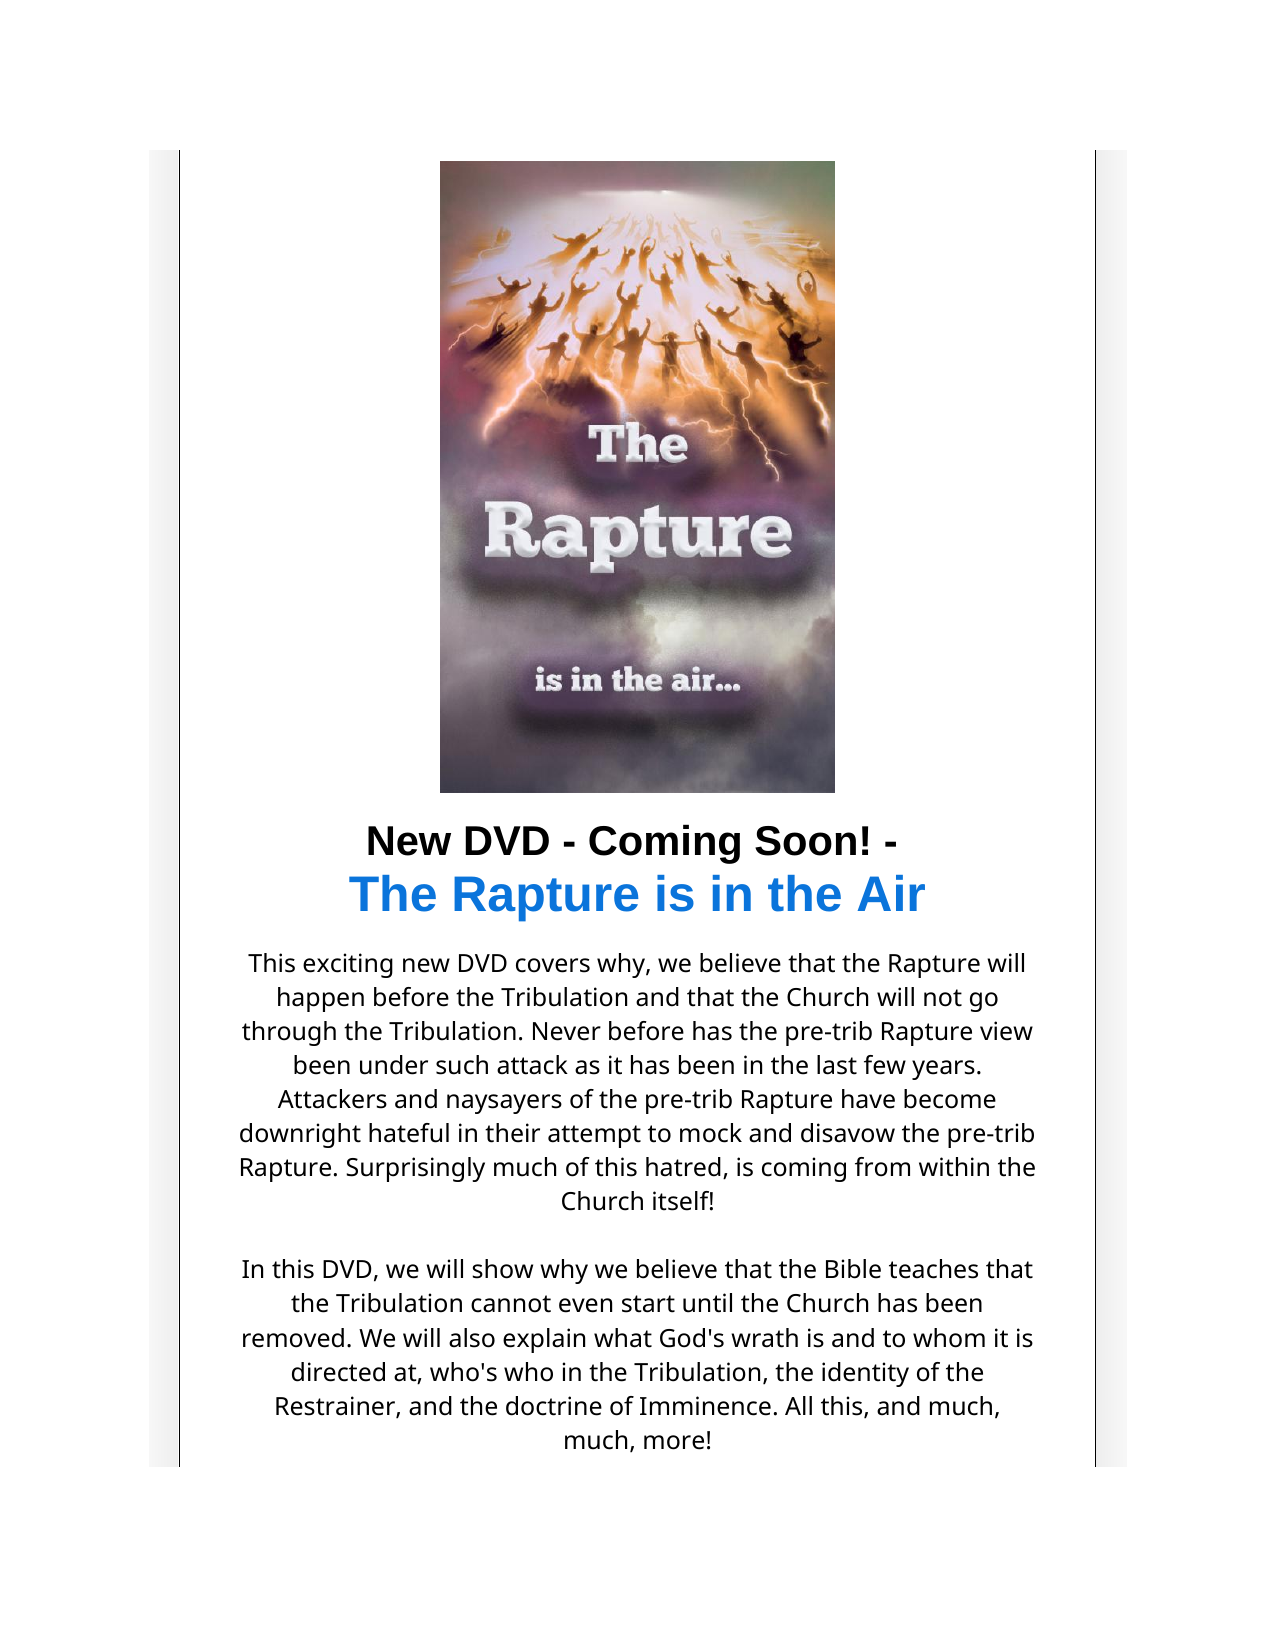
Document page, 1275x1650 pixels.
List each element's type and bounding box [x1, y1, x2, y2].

picture [440, 161, 835, 793]
